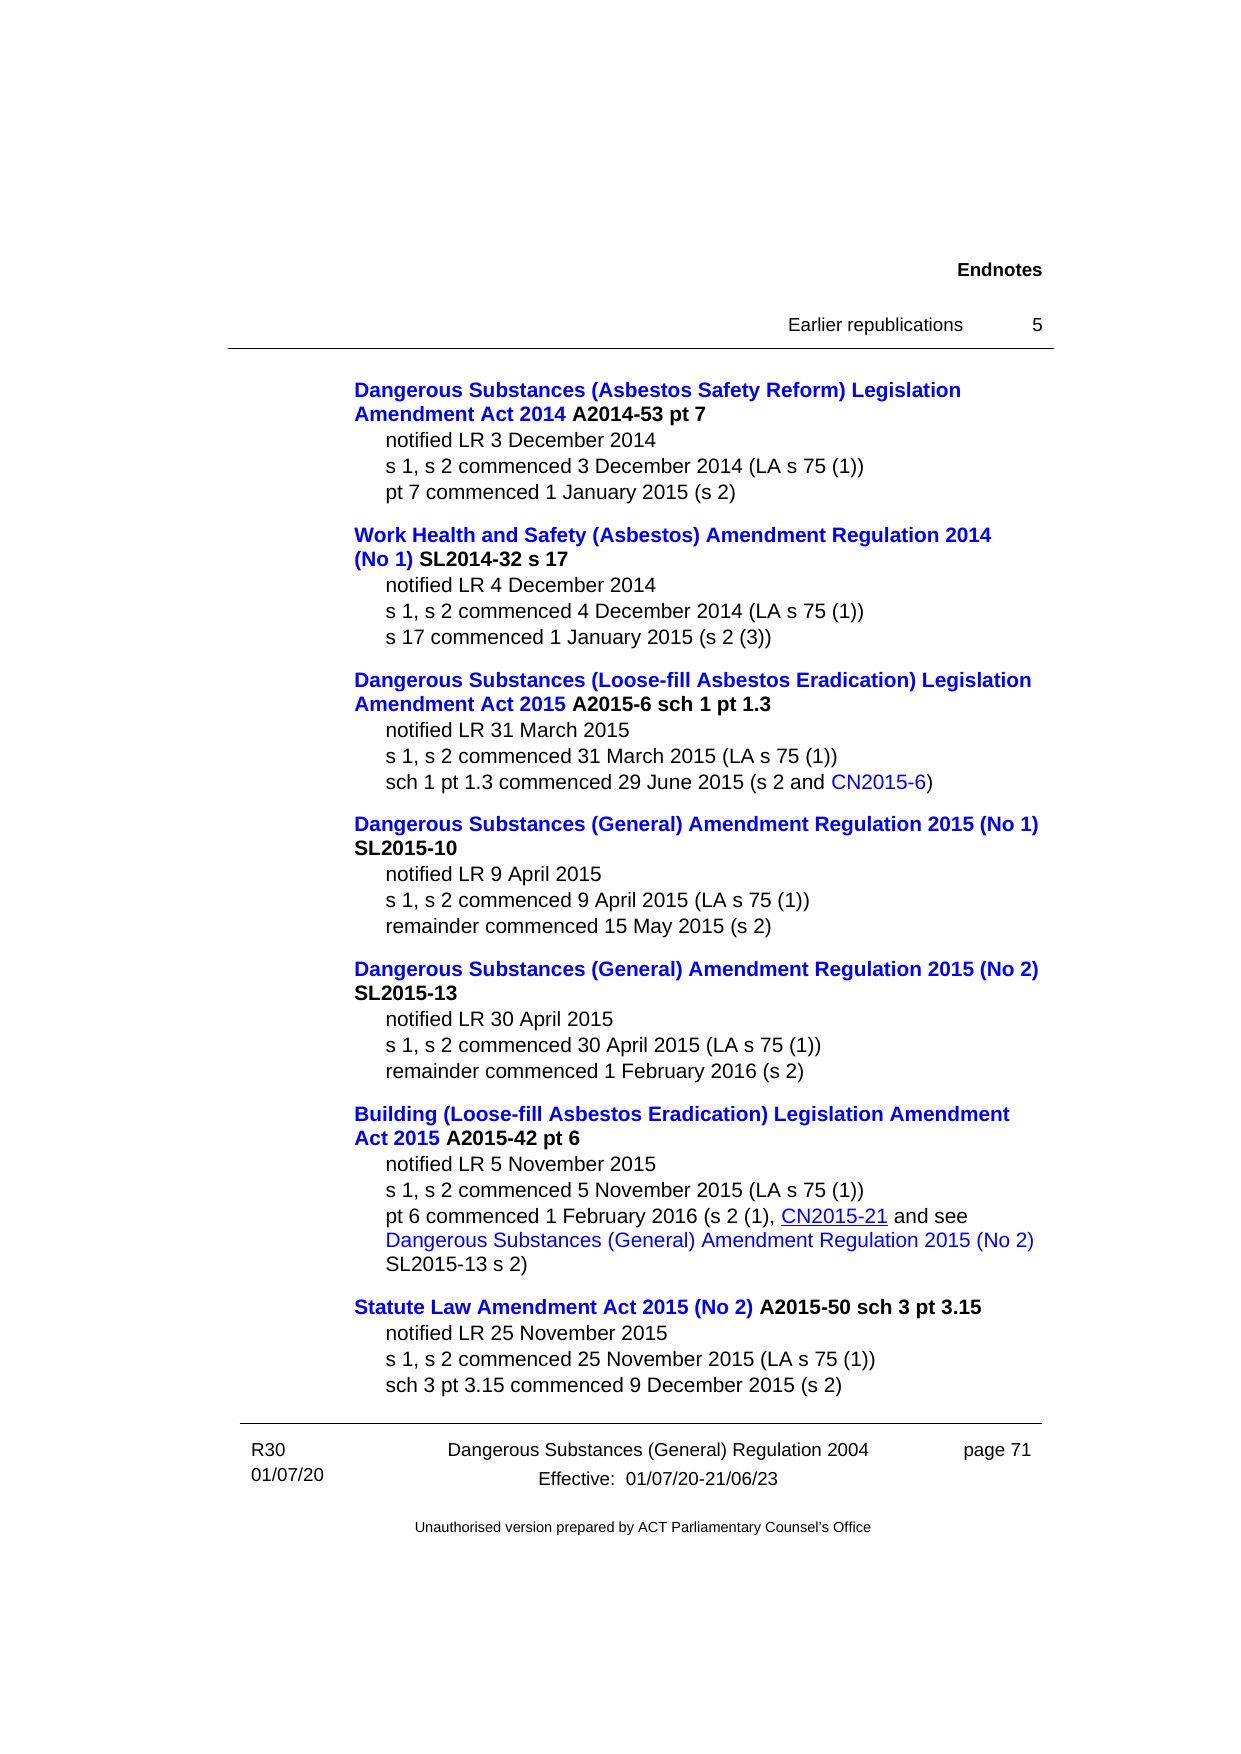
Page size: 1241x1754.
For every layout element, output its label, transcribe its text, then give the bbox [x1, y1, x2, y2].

text s 17 commenced 1 January 2015 (s 2 (3)) [385, 625, 1042, 649]
text s 1, s 2 commenced 4 December 2014 (LA s 75 (1)) [385, 599, 1042, 623]
text notified LR 9 April 2015 [385, 862, 1042, 886]
text Dangerous Substances (General) Amendment Regulation 2015 (No 2) SL2015-13 [354, 957, 1042, 1005]
text Work Health and Safety (Asbestos) Amendment Regulation 2014 (No 1) SL2014-32 s 17 [354, 523, 1042, 571]
text remainder commenced 15 May 2015 (s 2) [385, 914, 1042, 938]
text sch 3 pt 3.15 commenced 9 December 2015 (s 2) [385, 1373, 1042, 1397]
text notified LR 30 April 2015 [385, 1007, 1042, 1031]
text pt 7 commenced 1 January 2015 (s 2) [385, 480, 1042, 504]
text notified LR 31 March 2015 [385, 717, 1042, 741]
text notified LR 25 November 2015 [385, 1321, 1042, 1344]
text s 1, s 2 commenced 30 April 2015 (LA s 75 (1)) [385, 1033, 1042, 1057]
text Dangerous Substances (General) Amendment Regulation 2015 (No 1) SL2015-10 [354, 812, 1042, 860]
text pt 6 commenced 1 February 2016 (s 2 (1), CN2015-21 and see Dangerous Substances (General) Amendment Regulation 2015 (No 2) SL2015-13 s 2) [385, 1204, 1042, 1276]
text remainder commenced 1 February 2016 (s 2) [385, 1059, 1042, 1083]
text s 1, s 2 commenced 5 November 2015 (LA s 75 (1)) [385, 1178, 1042, 1202]
text notified LR 4 December 2014 [385, 573, 1042, 597]
text Statute Law Amendment Act 2015 (No 2) A2015-50 sch 3 pt 3.15 [354, 1294, 1042, 1318]
text Building (Loose-fill Asbestos Eradication) Legislation Amendment Act 2015 A2015-42 pt 6 [354, 1102, 1042, 1150]
text Dangerous Substances (Asbestos Safety Reform) Legislation Amendment Act 2014 A2014-53 pt 7 [354, 378, 1042, 426]
text sch 1 pt 1.3 commenced 29 June 2015 (s 2 and CN2015-6) [385, 769, 1042, 793]
text s 1, s 2 commenced 31 March 2015 (LA s 75 (1)) [385, 743, 1042, 767]
text Dangerous Substances (Loose-fill Asbestos Eradication) Legislation Amendment Act 2015 A2015-6 sch 1 pt 1.3 [354, 667, 1042, 715]
text notified LR 5 November 2015 [385, 1152, 1042, 1176]
text s 1, s 2 commenced 3 December 2014 (LA s 75 (1)) [385, 454, 1042, 478]
text notified LR 3 December 2014 [385, 428, 1042, 452]
text s 1, s 2 commenced 9 April 2015 (LA s 75 (1)) [385, 888, 1042, 912]
text s 1, s 2 commenced 25 November 2015 (LA s 75 (1)) [385, 1347, 1042, 1371]
